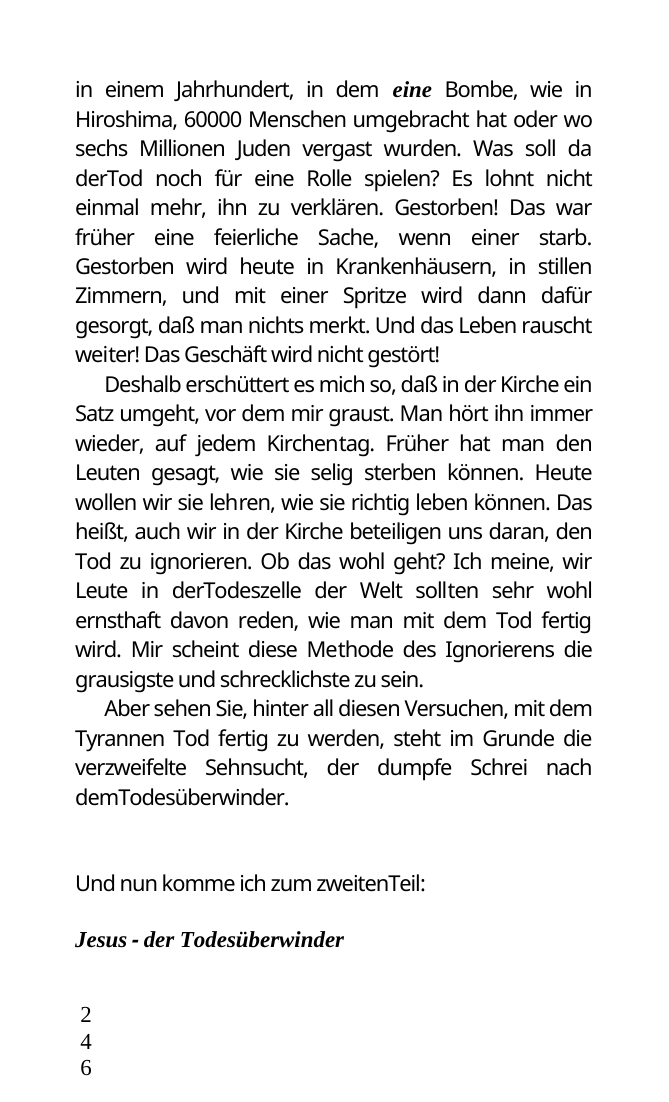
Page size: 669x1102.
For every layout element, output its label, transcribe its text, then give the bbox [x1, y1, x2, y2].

text Und nun komme ich zum zweitenTeil: [75, 873, 593, 895]
text Jesus - der Todesüberwinder [75, 929, 593, 952]
text Deshalb erschüttert es mich so, daß in der Kirche ein Satz umgeht, vor dem mir graust. Man hört ihn immer wieder, auf jedem Kirchentag. Früher hat man den Leuten gesagt, wie sie selig sterben können. Heute wollen wir sie lehren, wie sie richtig leben können. Das heißt, auch wir in der Kirche beteiligen uns daran, den Tod zu ignorieren. Ob das wohl geht? Ich meine, wir Leute in derTodeszelle der Welt sollten sehr wohl ernsthaft davon reden, wie man mit dem Tod fertig wird. Mir scheint diese Methode des Ignorierens die grausigste und schrecklichste zu sein. [75, 369, 593, 693]
text Aber sehen Sie, hinter all diesen Versuchen, mit dem Tyrannen Tod fertig zu werden, steht im Grunde die verzweifelte Sehnsucht, der dumpfe Schrei nach demTodesüberwinder. [75, 693, 593, 811]
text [75, 74, 593, 369]
